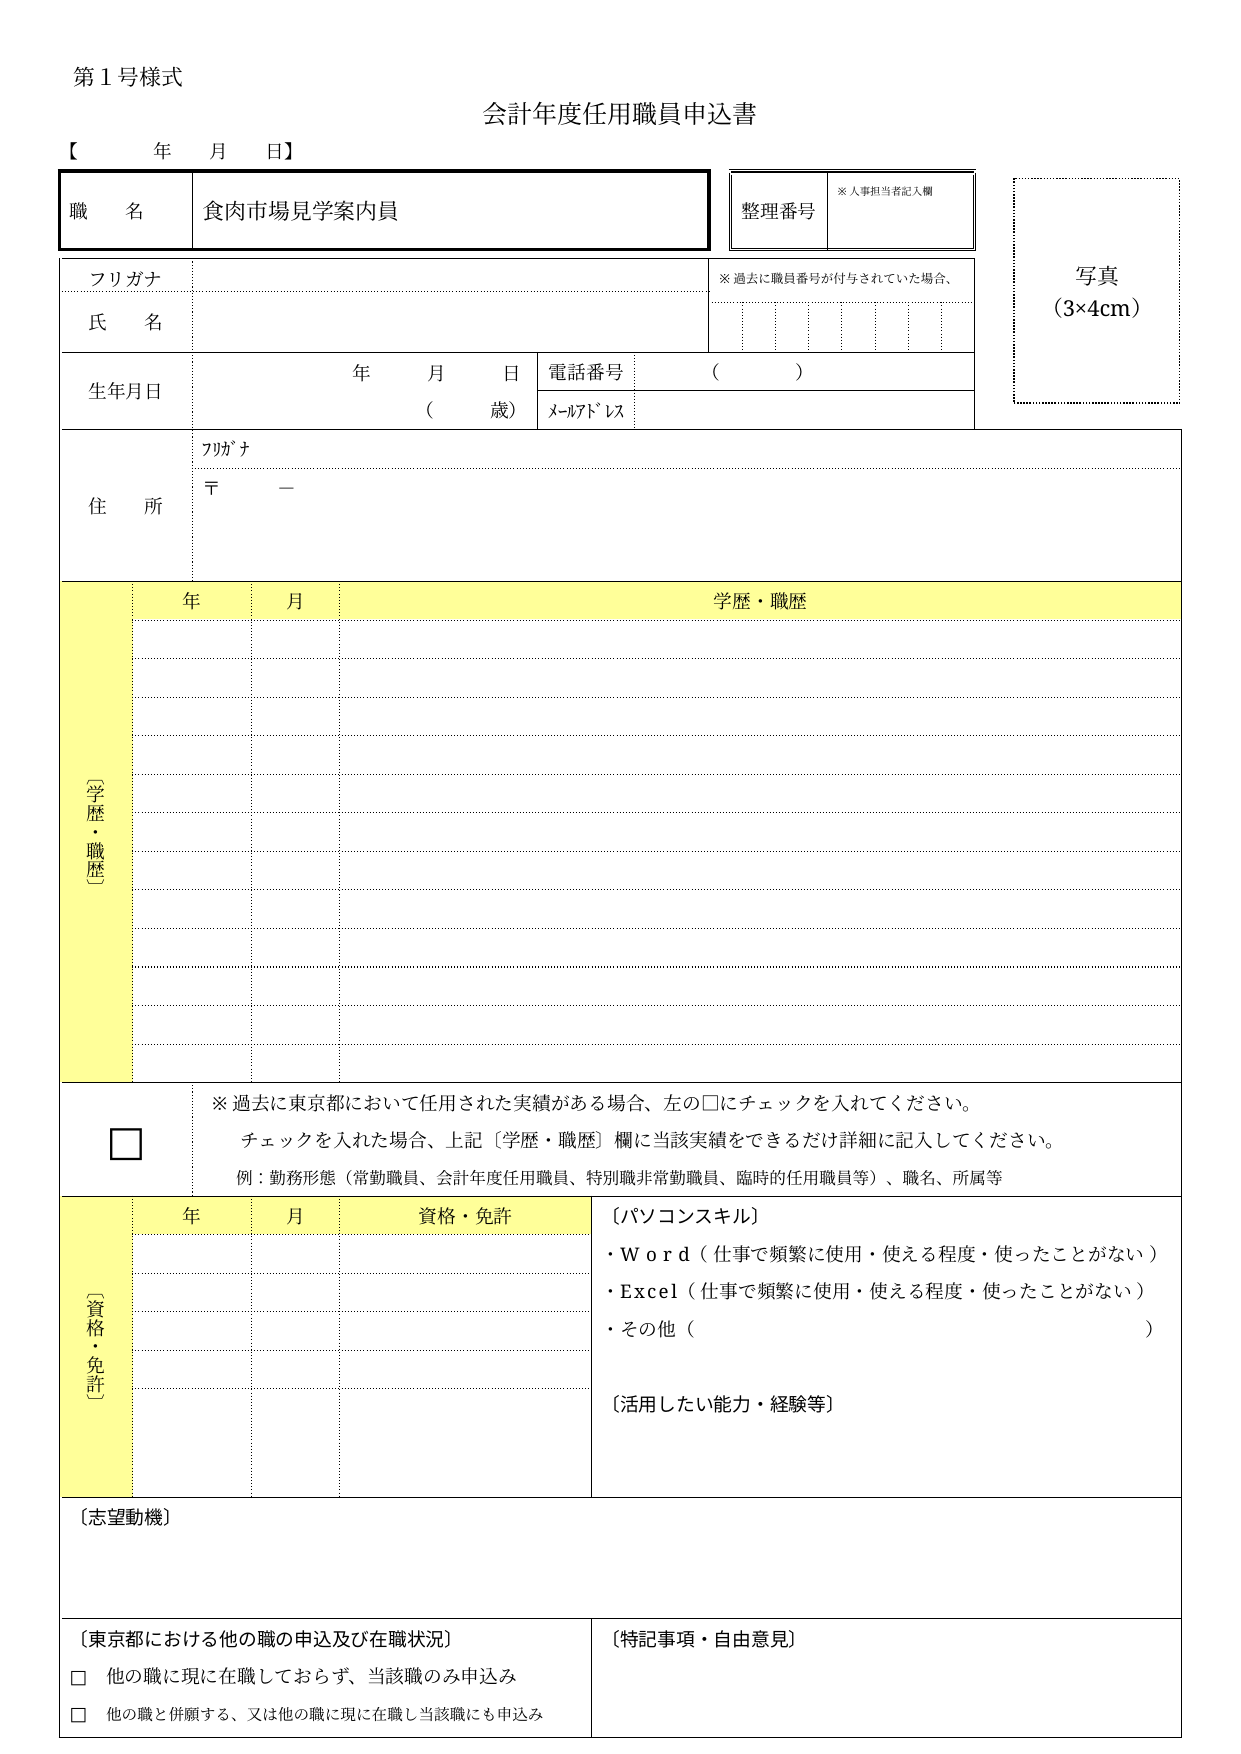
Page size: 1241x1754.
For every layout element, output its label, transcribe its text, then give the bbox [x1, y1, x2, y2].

table_cell [842, 302, 875, 352]
table_cell [251, 1273, 340, 1311]
table_cell [251, 1005, 340, 1043]
table_cell [133, 851, 251, 889]
table_cell [709, 302, 742, 352]
table_cell [133, 1311, 251, 1350]
table_cell [634, 391, 974, 429]
table_cell [133, 928, 251, 966]
table_cell 年 月 日 （ 歳） [192, 353, 537, 429]
table_cell ﾌﾘｶﾞﾅ [192, 430, 1181, 467]
table_cell [251, 697, 340, 735]
table_header [711, 169, 730, 247]
table_cell [340, 928, 1181, 966]
table_cell 資格・免許 [340, 1197, 591, 1234]
table_cell [251, 620, 340, 658]
table_cell 〒 － [192, 468, 1181, 581]
table_cell [340, 889, 1181, 928]
table_cell [340, 620, 1181, 658]
table_cell [340, 1234, 591, 1273]
table_cell 生年月日 [60, 352, 192, 429]
table_cell （ ） [634, 353, 974, 390]
table_cell [709, 248, 975, 258]
table_cell [133, 774, 251, 812]
table_cell [133, 1234, 251, 1273]
table_cell [251, 889, 340, 928]
table_cell ﾒｰﾙｱﾄﾞﾚｽ [538, 391, 634, 429]
table_cell 〔学歴・職歴〕 [60, 581, 133, 1082]
table_cell 〔特記事項・自由意見〕 [592, 1619, 1181, 1737]
table_cell [251, 966, 340, 1005]
table_cell [133, 620, 251, 658]
table_cell [192, 291, 708, 352]
table_cell [251, 1350, 340, 1388]
table_cell [742, 302, 775, 352]
table_cell [133, 697, 251, 735]
table_cell [941, 302, 974, 352]
text 【 年 月 日】 [59, 132, 1063, 169]
table_cell [340, 735, 1181, 774]
table_cell [133, 1350, 251, 1388]
table_cell [133, 966, 251, 1005]
table_cell [59, 251, 192, 258]
table_cell [251, 735, 340, 774]
table_cell [908, 302, 941, 352]
table_cell [251, 1044, 340, 1082]
table_cell [809, 302, 842, 352]
table_cell [340, 1350, 591, 1388]
table_cell [340, 658, 1181, 697]
table_cell [251, 928, 340, 966]
table_cell [340, 812, 1181, 851]
table_cell [133, 1388, 251, 1497]
table_cell [133, 1044, 251, 1082]
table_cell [60, 1618, 591, 1737]
table_cell [251, 774, 340, 812]
table_cell 電話番号 [538, 353, 634, 390]
table_cell [340, 774, 1181, 812]
table_cell フリガナ [60, 258, 192, 291]
table_cell [340, 1311, 591, 1350]
table_cell ※ 過去に東京都において任用された実績がある場合、左の□にチェックを入れてください。 チェックを入れた場合、上記〔学歴・職歴〕欄に当該実績をできるだけ詳細に記入してください。 例：勤務形態（常勤職員、会計年度任用職員、特別職非常勤職員、臨時的任用職員等）、職名、所属等 [192, 1083, 1181, 1196]
table_cell 氏 名 [60, 291, 192, 352]
table_header 整理番号 [730, 172, 827, 247]
table_cell 〔資格・免許〕 [60, 1196, 133, 1497]
table_header ※ 人事担当者記入欄 [828, 170, 975, 247]
table_cell [875, 302, 908, 352]
table_cell [340, 1044, 1181, 1082]
table_cell [251, 1234, 340, 1273]
table_cell [340, 697, 1181, 735]
table_cell [133, 889, 251, 928]
table_cell [192, 251, 537, 258]
table_cell [340, 1273, 591, 1311]
table_cell [133, 1005, 251, 1043]
table_cell [775, 302, 809, 352]
table_cell [634, 251, 709, 258]
table_cell ※ 過去に職員番号が付与されていた場合、 その番号を記入 [709, 259, 974, 302]
table_cell [251, 812, 340, 851]
table_header 職 名 [61, 173, 192, 247]
table_cell [251, 1388, 340, 1497]
table_cell [340, 851, 1181, 889]
table_cell 年 [133, 1197, 251, 1234]
table_cell [251, 851, 340, 889]
table_cell 学歴・職歴 [340, 582, 1181, 619]
table_cell □ [60, 1082, 192, 1196]
table_cell [538, 251, 634, 258]
table_cell [133, 1273, 251, 1311]
table_cell [133, 812, 251, 851]
table_cell [340, 1005, 1181, 1043]
table_cell 〔志望動機〕 [60, 1497, 1181, 1618]
table_cell 住 所 [60, 429, 192, 581]
text 第１号様式 [68, 57, 1063, 94]
table_header 食肉市場見学案内員 [193, 173, 707, 247]
table_cell [251, 658, 340, 697]
table_cell [340, 966, 1181, 1005]
table_cell [133, 658, 251, 697]
table_cell [251, 1311, 340, 1350]
table_cell 年 [133, 582, 251, 619]
text 会計年度任用職員申込書 [177, 94, 1063, 132]
table_cell [340, 1388, 591, 1497]
table_cell 月 [251, 1197, 340, 1234]
table_cell [192, 259, 708, 291]
table_cell [133, 735, 251, 774]
table_cell 〔パソコンスキル〕 ・Word（ 仕事で頻繁に使用・使える程度・使ったことがない ） ・Excel（ 仕事で頻繁に使用・使える程度・使ったことがない ） ・その他（ ） 〔活用したい能力・経験等〕 [592, 1197, 1181, 1497]
table_cell 月 [251, 582, 340, 619]
